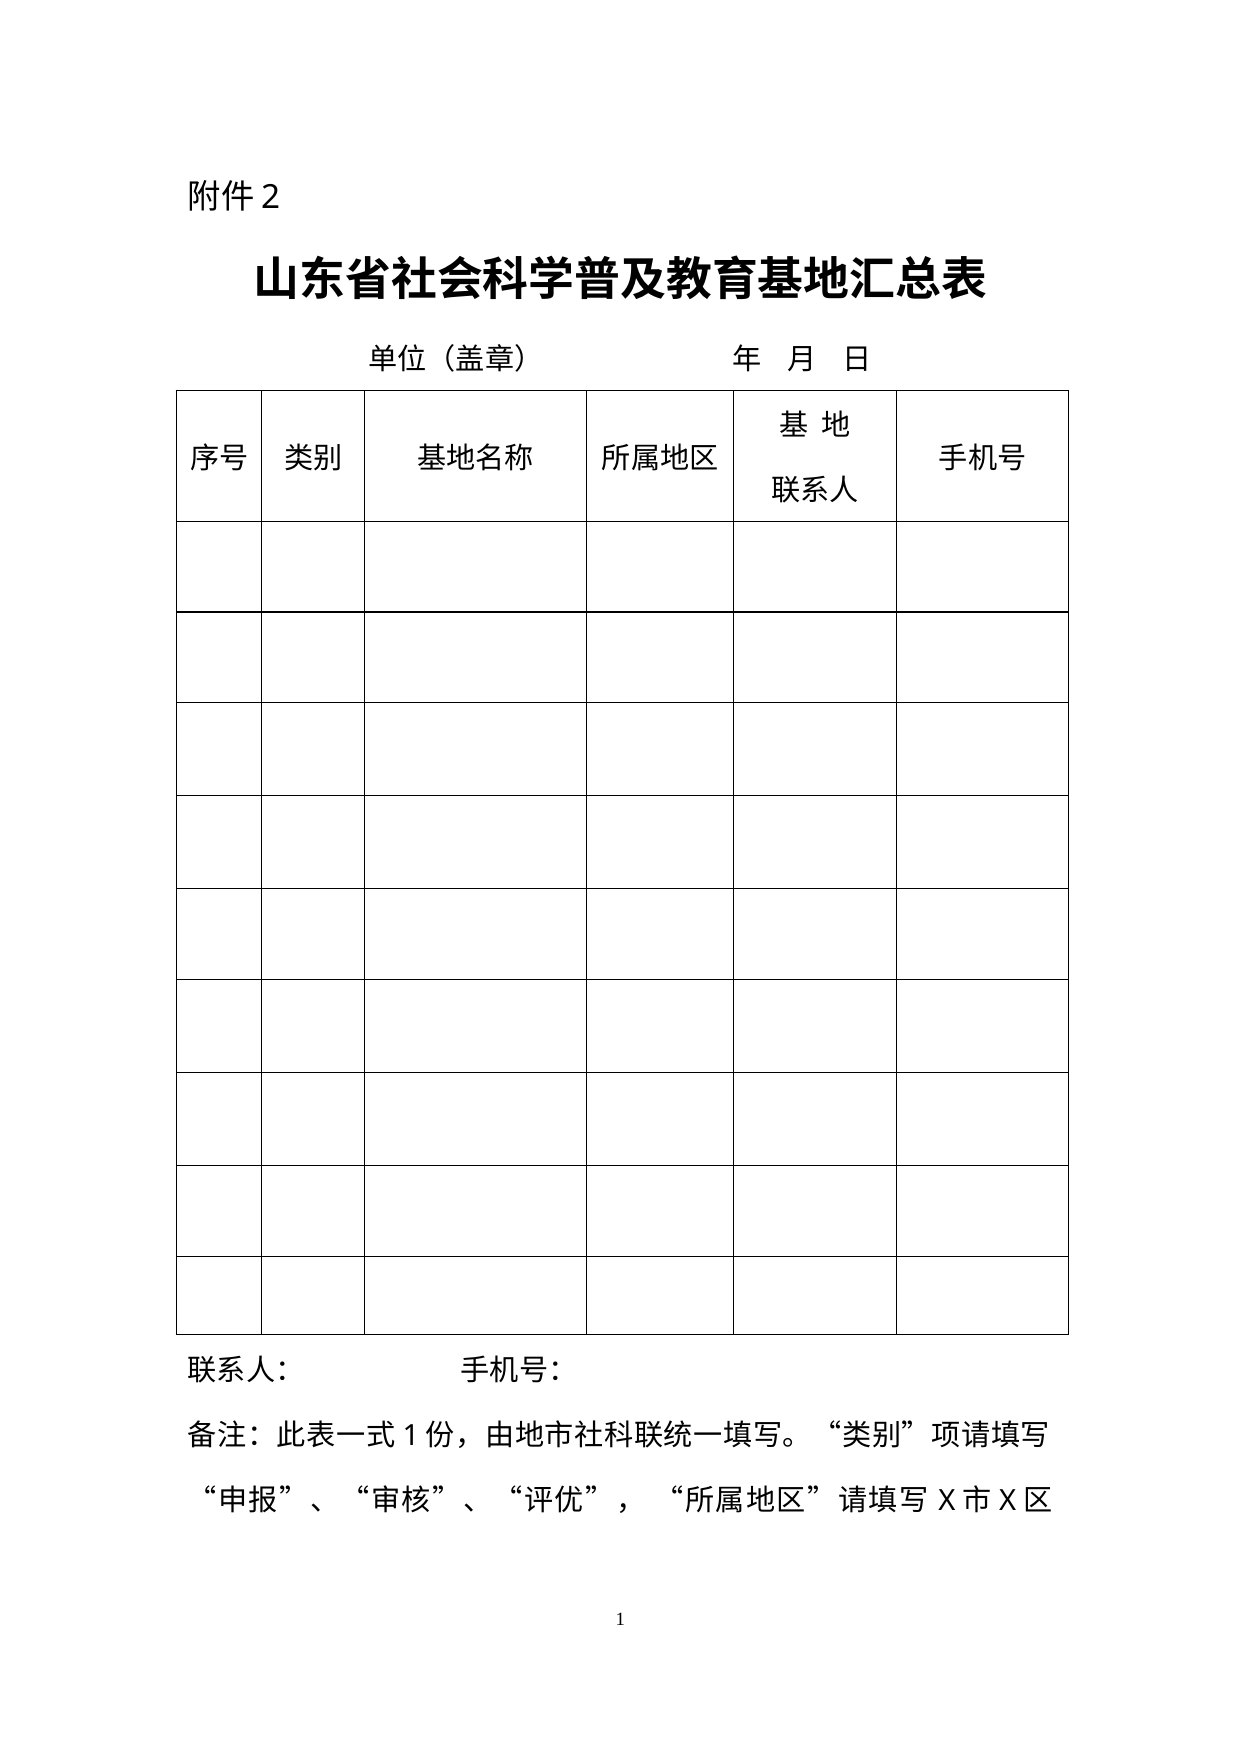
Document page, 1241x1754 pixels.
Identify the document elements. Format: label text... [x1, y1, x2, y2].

table_cell [734, 613, 896, 702]
table_cell [177, 1166, 261, 1256]
table_cell [897, 703, 1068, 795]
table_cell [262, 703, 364, 795]
table_cell [365, 1257, 586, 1334]
table_cell [365, 703, 586, 795]
table_cell [177, 613, 261, 702]
table_cell [587, 796, 733, 888]
table_cell [897, 1073, 1068, 1165]
table_cell [734, 980, 896, 1072]
table_cell [177, 522, 261, 611]
table_cell [587, 522, 733, 611]
table_cell [734, 796, 896, 888]
table_cell [177, 889, 261, 979]
table_cell [365, 1166, 586, 1256]
table_cell [177, 980, 261, 1072]
table_cell [365, 796, 586, 888]
table_cell [897, 980, 1068, 1072]
table_cell [587, 1257, 733, 1334]
table_cell [587, 1166, 733, 1256]
table_cell [365, 613, 586, 702]
table_cell [365, 980, 586, 1072]
table_cell [365, 889, 586, 979]
table_cell [734, 522, 896, 611]
table_cell [262, 1073, 364, 1165]
table_cell [177, 703, 261, 795]
table_header 所属地区 [587, 391, 733, 521]
table_cell [262, 1257, 364, 1334]
table_cell [897, 522, 1068, 611]
table_cell [734, 703, 896, 795]
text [187, 1400, 1053, 1530]
text 山东省社会科学普及教育基地汇总表 [187, 227, 1053, 324]
table_cell [262, 1166, 364, 1256]
table_cell [587, 613, 733, 702]
table_cell [262, 613, 364, 702]
table_header 手机号 [897, 391, 1068, 521]
table_cell [734, 1166, 896, 1256]
table_header 基地名称 [365, 391, 586, 521]
table_cell [897, 796, 1068, 888]
table_cell [734, 889, 896, 979]
table_cell [262, 889, 364, 979]
table_header 序号 [177, 391, 261, 521]
table_header 类别 [262, 391, 364, 521]
table_cell [177, 1073, 261, 1165]
table_cell [897, 613, 1068, 702]
table_cell [587, 1073, 733, 1165]
table_cell [177, 796, 261, 888]
text 联系人： 手机号： [187, 1335, 1053, 1400]
table_cell [262, 980, 364, 1072]
text 附件2 [187, 162, 1053, 227]
table_cell [587, 889, 733, 979]
table_header 基 地 联系人 [734, 391, 896, 521]
table_cell [262, 796, 364, 888]
table_cell [734, 1257, 896, 1334]
table_cell [897, 889, 1068, 979]
table_cell [734, 1073, 896, 1165]
table_cell [587, 980, 733, 1072]
text 单位（盖章） 年 月 日 [187, 324, 1053, 389]
table_cell [587, 703, 733, 795]
table_cell [365, 522, 586, 611]
table_cell [897, 1257, 1068, 1334]
table_cell [897, 1166, 1068, 1256]
table_cell [177, 1257, 261, 1334]
table_cell [262, 522, 364, 611]
table_cell [365, 1073, 586, 1165]
